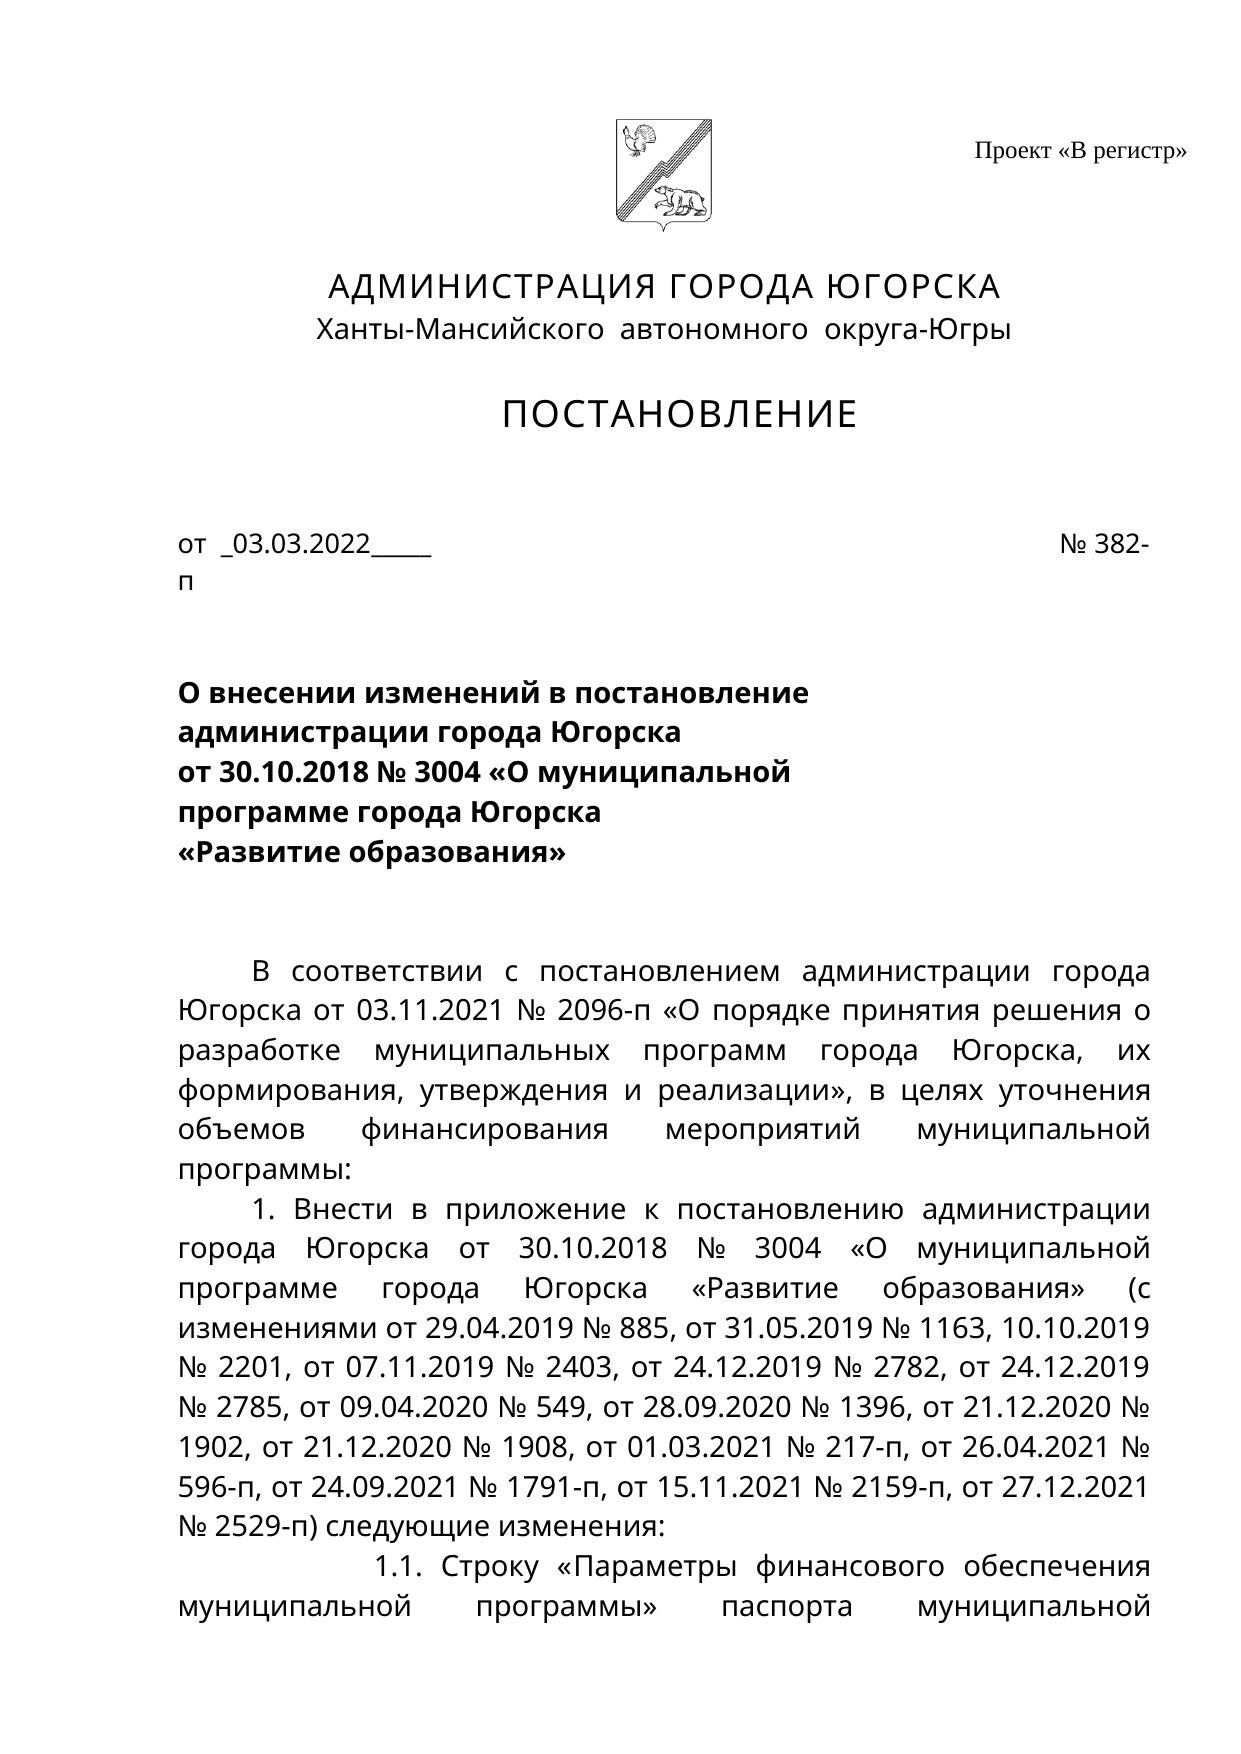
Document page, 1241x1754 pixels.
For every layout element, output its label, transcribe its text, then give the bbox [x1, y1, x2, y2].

text от 30.10.2018 № 3004 «О муниципальной [177, 751, 1152, 791]
text В соответствии с постановлением администрации города Югорска от 03.11.2021 № 2096-п «О порядке принятия решения о разработке муниципальных программ города Югорска, их формирования, утверждения и реализации», в целях уточнения объемов финансирования мероприятий муниципальной программы: [177, 950, 1152, 1188]
text «Развитие образования» [177, 831, 1152, 871]
text АДМИНИСТРАЦИЯ ГОРОДА ЮГОРСКА [177, 262, 1152, 308]
text администрации города Югорска [177, 712, 1152, 751]
text программе города Югорска [177, 791, 1152, 831]
list ПОСТАНОВЛЕНИЕ [177, 387, 1181, 438]
text О внесении изменений в постановление [177, 672, 1152, 712]
picture [616, 118, 713, 234]
text от _03.03.2022_____ № 382-п [177, 524, 1152, 598]
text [177, 1545, 1152, 1624]
text 1. Внести в приложение к постановлению администрации города Югорска от 30.10.2018 № 3004 «О муниципальной программе города Югорска «Развитие образования» (с изменениями от 29.04.2019 № 885, от 31.05.2019 № 1163, 10.10.2019 № 2201, от 07.11.2019 № 2403, от 24.12.2019 № 2782, от 24.12.2019 № 2785, от 09.04.2020 № 549, от 28.09.2020 № 1396, от 21.12.2020 № 1902, от 21.12.2020 № 1908, от 01.03.2021 № 217-п, от 26.04.2021 № 596-п, от 24.09.2021 № 1791-п, от 15.11.2021 № 2159-п, от 27.12.2021 № 2529-п) следующие изменения: [177, 1188, 1152, 1545]
text Ханты-Мансийского автономного округа-Югры [177, 308, 1152, 348]
